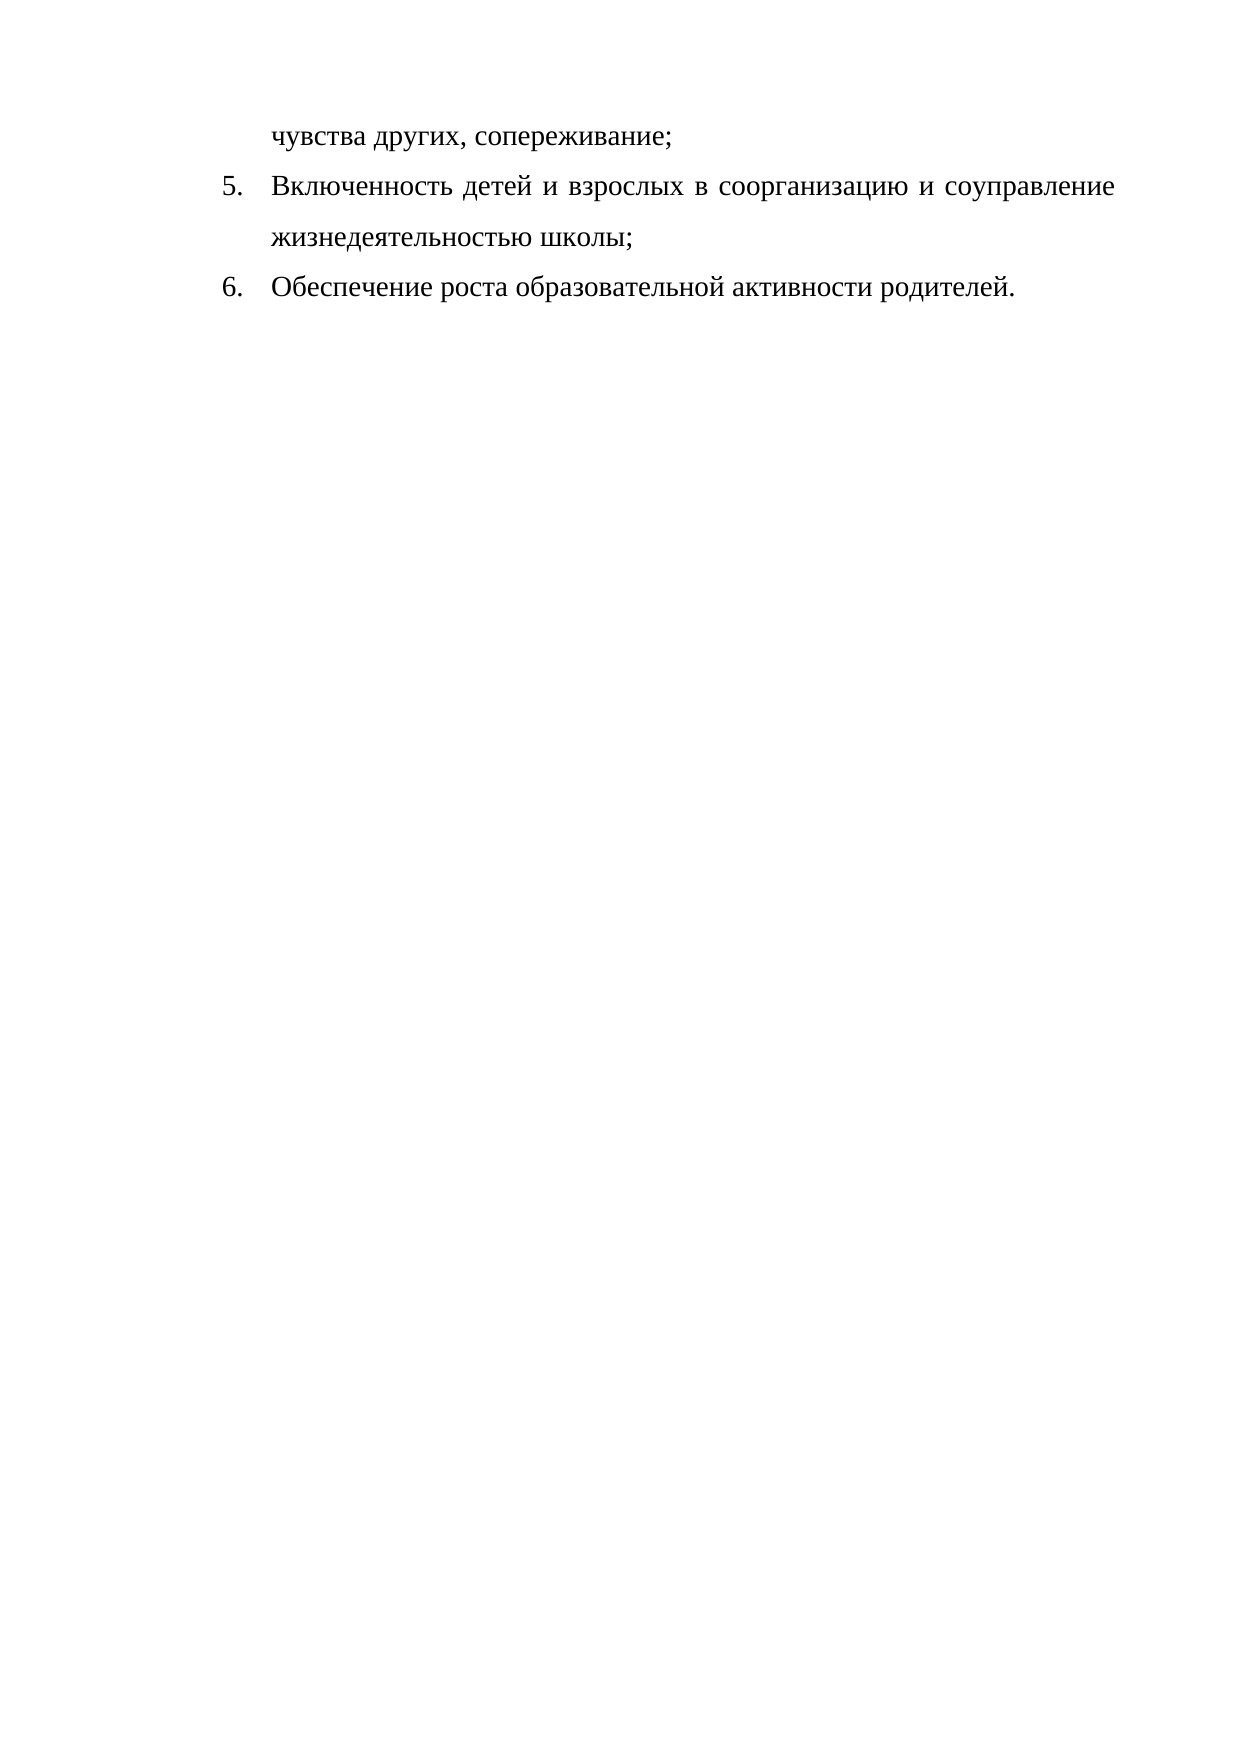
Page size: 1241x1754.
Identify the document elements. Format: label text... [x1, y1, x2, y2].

list Включенность детей и взрослых в соорганизацию и соуправление жизнедеятельностью школы; [222, 168, 1115, 252]
list Обеспечение роста образовательной активности родителей. [222, 269, 1115, 303]
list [222, 118, 1115, 152]
